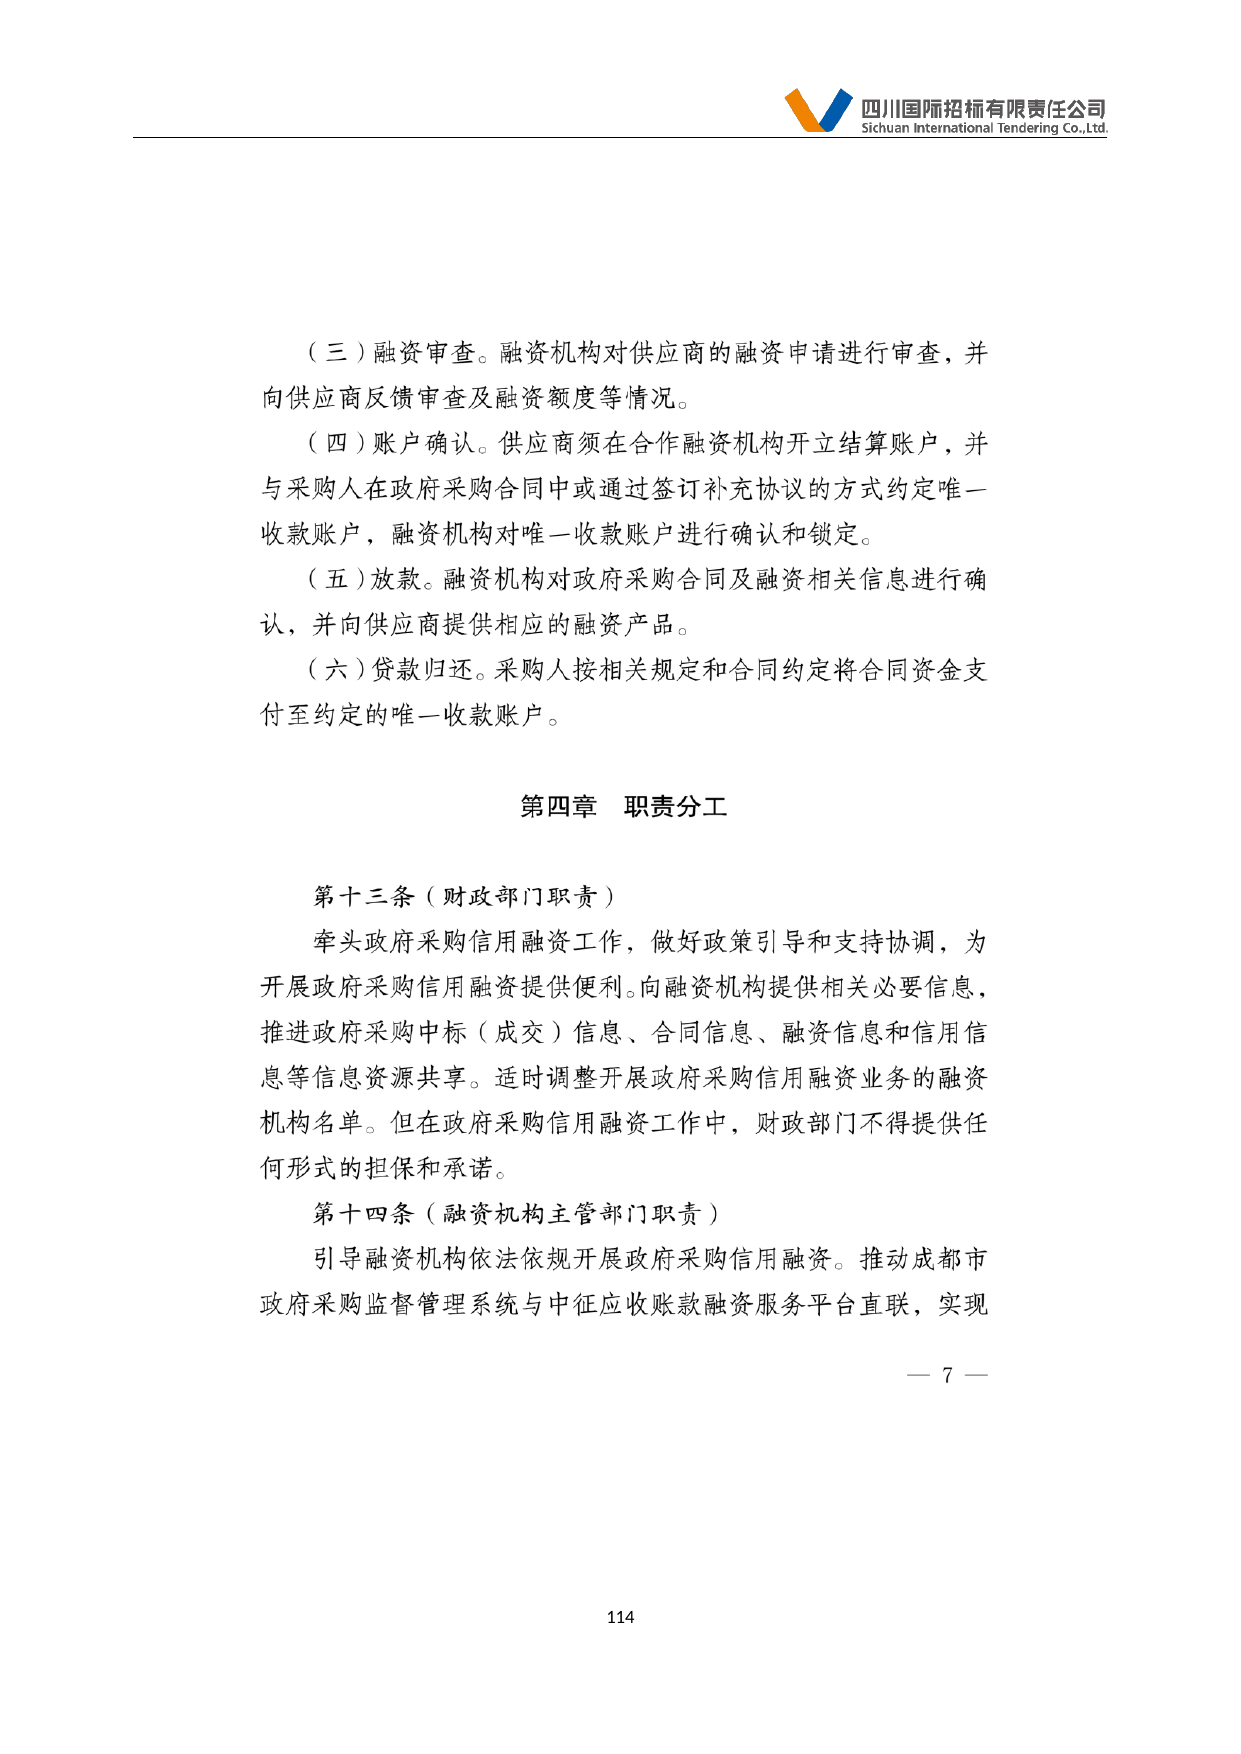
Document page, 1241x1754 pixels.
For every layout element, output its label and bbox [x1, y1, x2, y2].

picture [784, 88, 1108, 135]
picture [132, 166, 1113, 1487]
